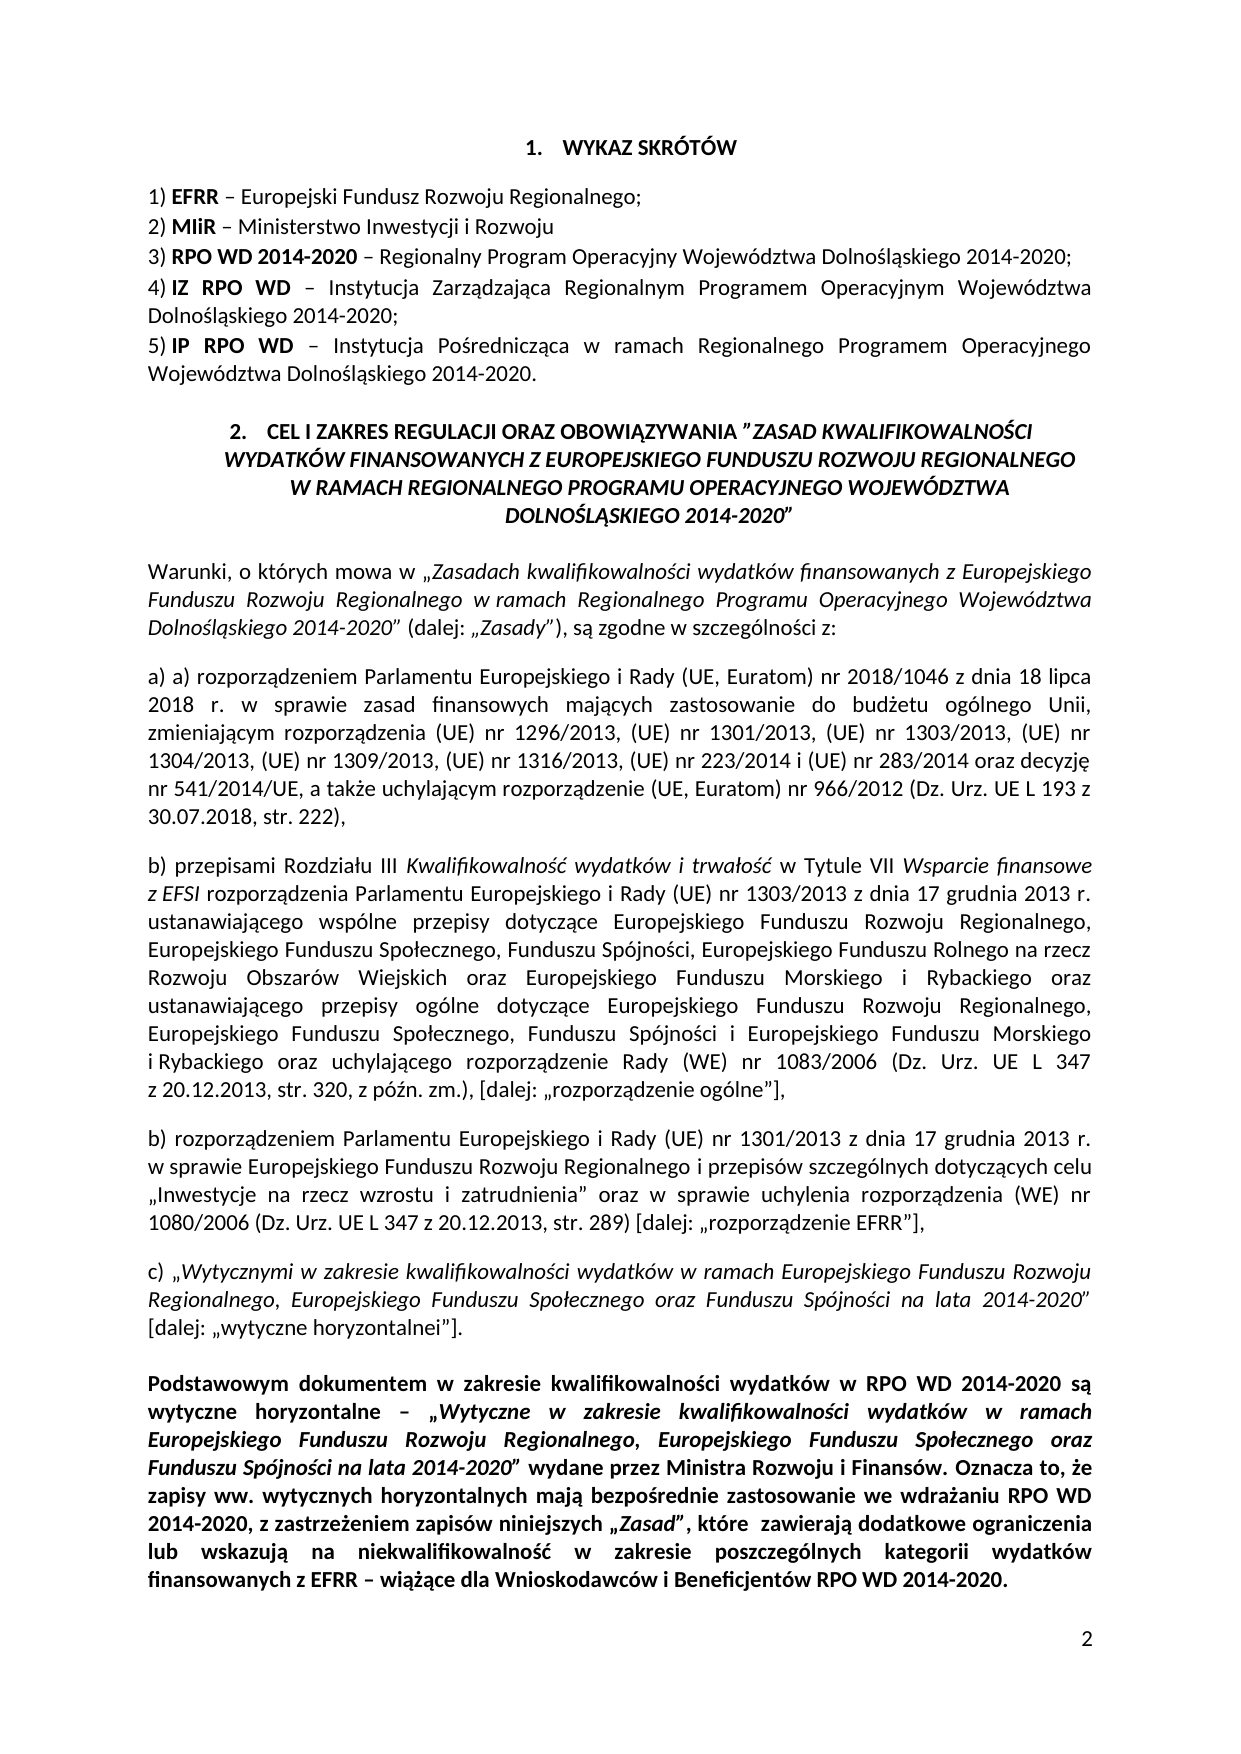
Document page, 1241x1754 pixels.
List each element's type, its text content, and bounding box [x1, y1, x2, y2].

text a) a) rozporządzeniem Parlamentu Europejskiego i Rady (UE, Euratom) nr 2018/1046 z dnia 18 lipca 2018 r. w sprawie zasad finansowych mających zastosowanie do budżetu ogólnego Unii, zmieniającym rozporządzenia (UE) nr 1296/2013, (UE) nr 1301/2013, (UE) nr 1303/2013, (UE) nr 1304/2013, (UE) nr 1309/2013, (UE) nr 1316/2013, (UE) nr 223/2014 i (UE) nr 283/2014 oraz decyzję nr 541/2014/UE, a także uchylającym rozporządzenie (UE, Euratom) nr 966/2012 (Dz. Urz. UE L 193 z 30.07.2018, str. 222), [148, 662, 1093, 831]
text 4) IZ RPO WD – Instytucja Zarządzająca Regionalnym Programem Operacyjnym Województwa Dolnośląskiego 2014-2020; [148, 273, 1093, 329]
text 5) IP RPO WD – Instytucja Pośrednicząca w ramach Regionalnego Programem Operacyjnego Województwa Dolnośląskiego 2014-2020. [148, 331, 1093, 387]
text b) rozporządzeniem Parlamentu Europejskiego i Rady (UE) nr 1301/2013 z dnia 17 grudnia 2013 r. w sprawie Europejskiego Funduszu Rozwoju Regionalnego i przepisów szczególnych dotyczących celu „Inwestycje na rzecz wzrostu i zatrudnienia” oraz w sprawie uchylenia rozporządzenia (WE) nr 1080/2006 (Dz. Urz. UE L 347 z 20.12.2013, str. 289) [dalej: „rozporządzenie EFRR”], [148, 1124, 1093, 1236]
text Podstawowym dokumentem w zakresie kwalifikowalności wydatków w RPO WD 2014-2020 są wytyczne horyzontalne – „Wytyczne w zakresie kwalifikowalności wydatków w ramach Europejskiego Funduszu Rozwoju Regionalnego, Europejskiego Funduszu Społecznego oraz Funduszu Spójności na lata 2014-2020” wydane przez Ministra Rozwoju i Finansów. Oznacza to, że zapisy ww. wytycznych horyzontalnych mają bezpośrednie zastosowanie we wdrażaniu RPO WD 2014-2020, z zastrzeżeniem zapisów niniejszych „Zasad”, które zawierają dodatkowe ograniczenia lub wskazują na niekwalifikowalność w zakresie poszczególnych kategorii wydatków finansowanych z EFRR – wiążące dla Wnioskodawców i Beneficjentów RPO WD 2014-2020. [148, 1369, 1093, 1593]
text Warunki, o których mowa w „Zasadach kwalifikowalności wydatków finansowanych z Europejskiego Funduszu Rozwoju Regionalnego w ramach Regionalnego Programu Operacyjnego Województwa Dolnośląskiego 2014-2020” (dalej: „Zasady”), są zgodne w szczególności z: [148, 557, 1093, 642]
list WYKAZ SKRÓTÓW [169, 133, 1093, 161]
text 2) MIiR – Ministerstwo Inwestycji i Rozwoju [148, 212, 1093, 240]
list CEL I ZAKRES REGULACJI ORAZ OBOWIĄZYWANIA ”ZASAD KWALIFIKOWALNOŚCI WYDATKÓW FINANSOWANYCH Z EUROPEJSKIEGO FUNDUSZU ROZWOJU REGIONALNEGO W RAMACH REGIONALNEGO PROGRAMU OPERACYJNEGO WOJEWÓDZTWA DOLNOŚLĄSKIEGO 2014-2020” [169, 417, 1093, 529]
text 1) EFRR – Europejski Fundusz Rozwoju Regionalnego; [148, 182, 1093, 210]
text c) „Wytycznymi w zakresie kwalifikowalności wydatków w ramach Europejskiego Funduszu Rozwoju Regionalnego, Europejskiego Funduszu Społecznego oraz Funduszu Spójności na lata 2014-2020” [dalej: „wytyczne horyzontalnei”]. [148, 1257, 1093, 1341]
text b) przepisami Rozdziału III Kwalifikowalność wydatków i trwałość w Tytule VII Wsparcie finansowe z EFSI rozporządzenia Parlamentu Europejskiego i Rady (UE) nr 1303/2013 z dnia 17 grudnia 2013 r. ustanawiającego wspólne przepisy dotyczące Europejskiego Funduszu Rozwoju Regionalnego, Europejskiego Funduszu Społecznego, Funduszu Spójności, Europejskiego Funduszu Rolnego na rzecz Rozwoju Obszarów Wiejskich oraz Europejskiego Funduszu Morskiego i Rybackiego oraz ustanawiającego przepisy ogólne dotyczące Europejskiego Funduszu Rozwoju Regionalnego, Europejskiego Funduszu Społecznego, Funduszu Spójności i Europejskiego Funduszu Morskiego i Rybackiego oraz uchylającego rozporządzenie Rady (WE) nr 1083/2006 (Dz. Urz. UE L 347 z 20.12.2013, str. 320, z późn. zm.), [dalej: „rozporządzenie ogólne”], [148, 851, 1093, 1103]
text 3) RPO WD 2014-2020 – Regionalny Program Operacyjny Województwa Dolnośląskiego 2014-2020; [148, 242, 1093, 270]
